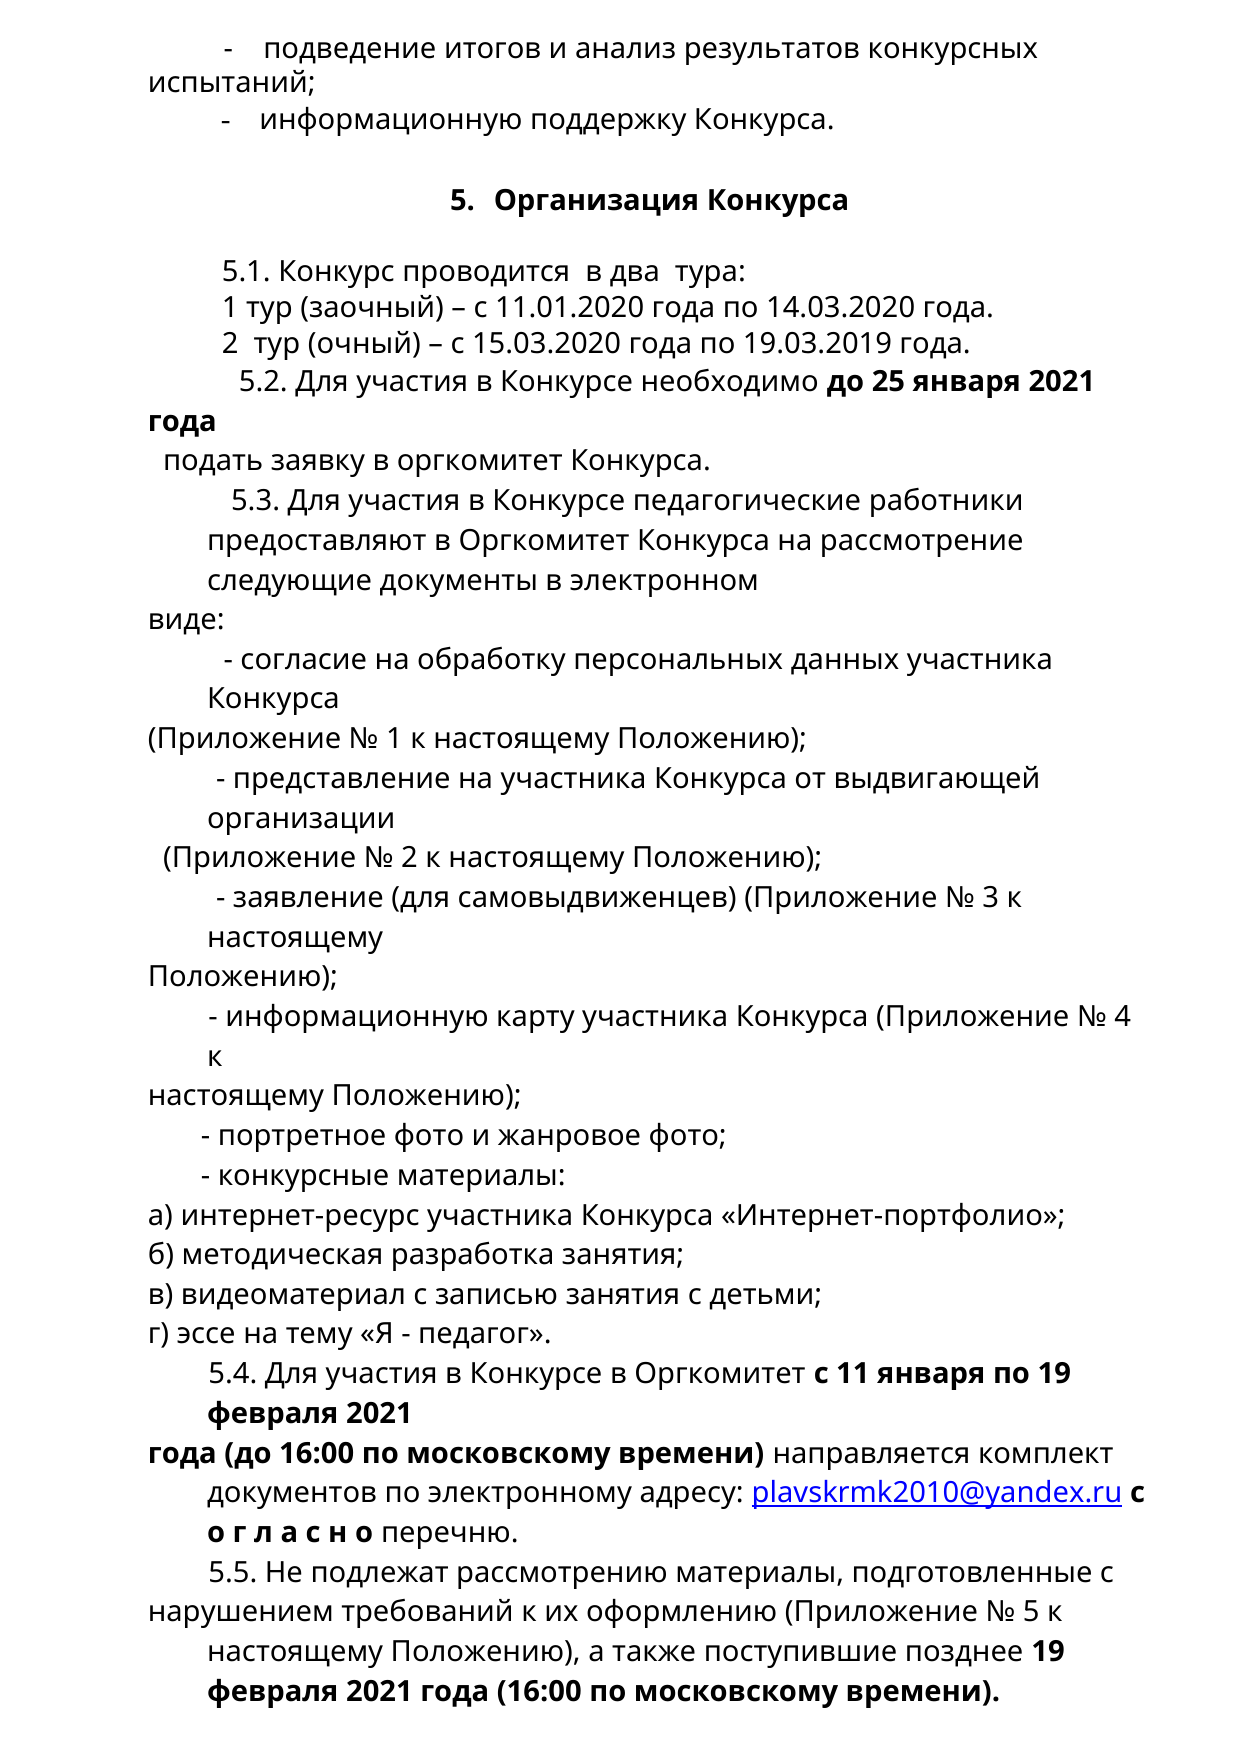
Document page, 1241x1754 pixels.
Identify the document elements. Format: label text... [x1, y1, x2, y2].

text - подведение итогов и анализ результатов конкурсных испытаний; [148, 29, 1152, 101]
text 5.5. Не подлежат рассмотрению материалы, подготовленные с [148, 1551, 1152, 1591]
text - конкурсные материалы: [148, 1154, 1152, 1194]
text 5.1. Конкурс проводится в два тура: [148, 253, 1152, 289]
text Положению); [148, 956, 1152, 995]
text нарушением требований к их оформлению (Приложение № 5 к настоящему Положению), а также поступившие позднее 19 февраля 2021 года (16:00 по московскому времени). [148, 1591, 1152, 1710]
text виде: [148, 598, 1152, 638]
text 1 тур (заочный) – с 11.01.2020 года по 14.03.2020 года. [148, 289, 1152, 325]
text (Приложение № 2 к настоящему Положению); [148, 837, 1152, 876]
text 5.3. Для участия в Конкурсе педагогические работники предоставляют в Оргкомитет Конкурса на рассмотрение следующие документы в электронном [148, 479, 1152, 598]
text в) видеоматериал с записью занятия с детьми; [148, 1273, 1152, 1313]
text (Приложение № 1 к настоящему Положению); [148, 717, 1152, 757]
list информационную поддержку Конкурса. [148, 101, 1152, 137]
text года (до 16:00 по московскому времени) направляется комплект документов по электронному адресу: plavskrmk2010@yandex.ru с о г л а с н о перечню. [148, 1432, 1152, 1551]
text - заявление (для самовыдвиженцев) (Приложение № 3 к настоящему [148, 876, 1152, 956]
text г) эссе на тему «Я - педагог». [148, 1313, 1152, 1352]
text - портретное фото и жанровое фото; [148, 1114, 1152, 1154]
text а) интернет-ресурс участника Конкурса «Интернет-портфолио»; [148, 1194, 1152, 1233]
text - представление на участника Конкурса от выдвигающей организации [148, 757, 1152, 837]
text б) методическая разработка занятия; [148, 1233, 1152, 1273]
text - информационную карту участника Конкурса (Приложение № 4 к [148, 995, 1152, 1075]
text 5.2. Для участия в Конкурсе необходимо до 25 января 2021 года [148, 360, 1152, 440]
text настоящему Положению); [148, 1075, 1152, 1114]
text 2 тур (очный) – с 15.03.2020 года по 19.03.2019 года. [148, 325, 1152, 360]
list Организация Конкурса [148, 182, 1152, 218]
text 5.4. Для участия в Конкурсе в Оргкомитет с 11 января по 19 февраля 2021 [148, 1352, 1152, 1432]
text - согласие на обработку персональных данных участника Конкурса [148, 638, 1152, 717]
text подать заявку в оргкомитет Конкурса. [148, 440, 1152, 479]
